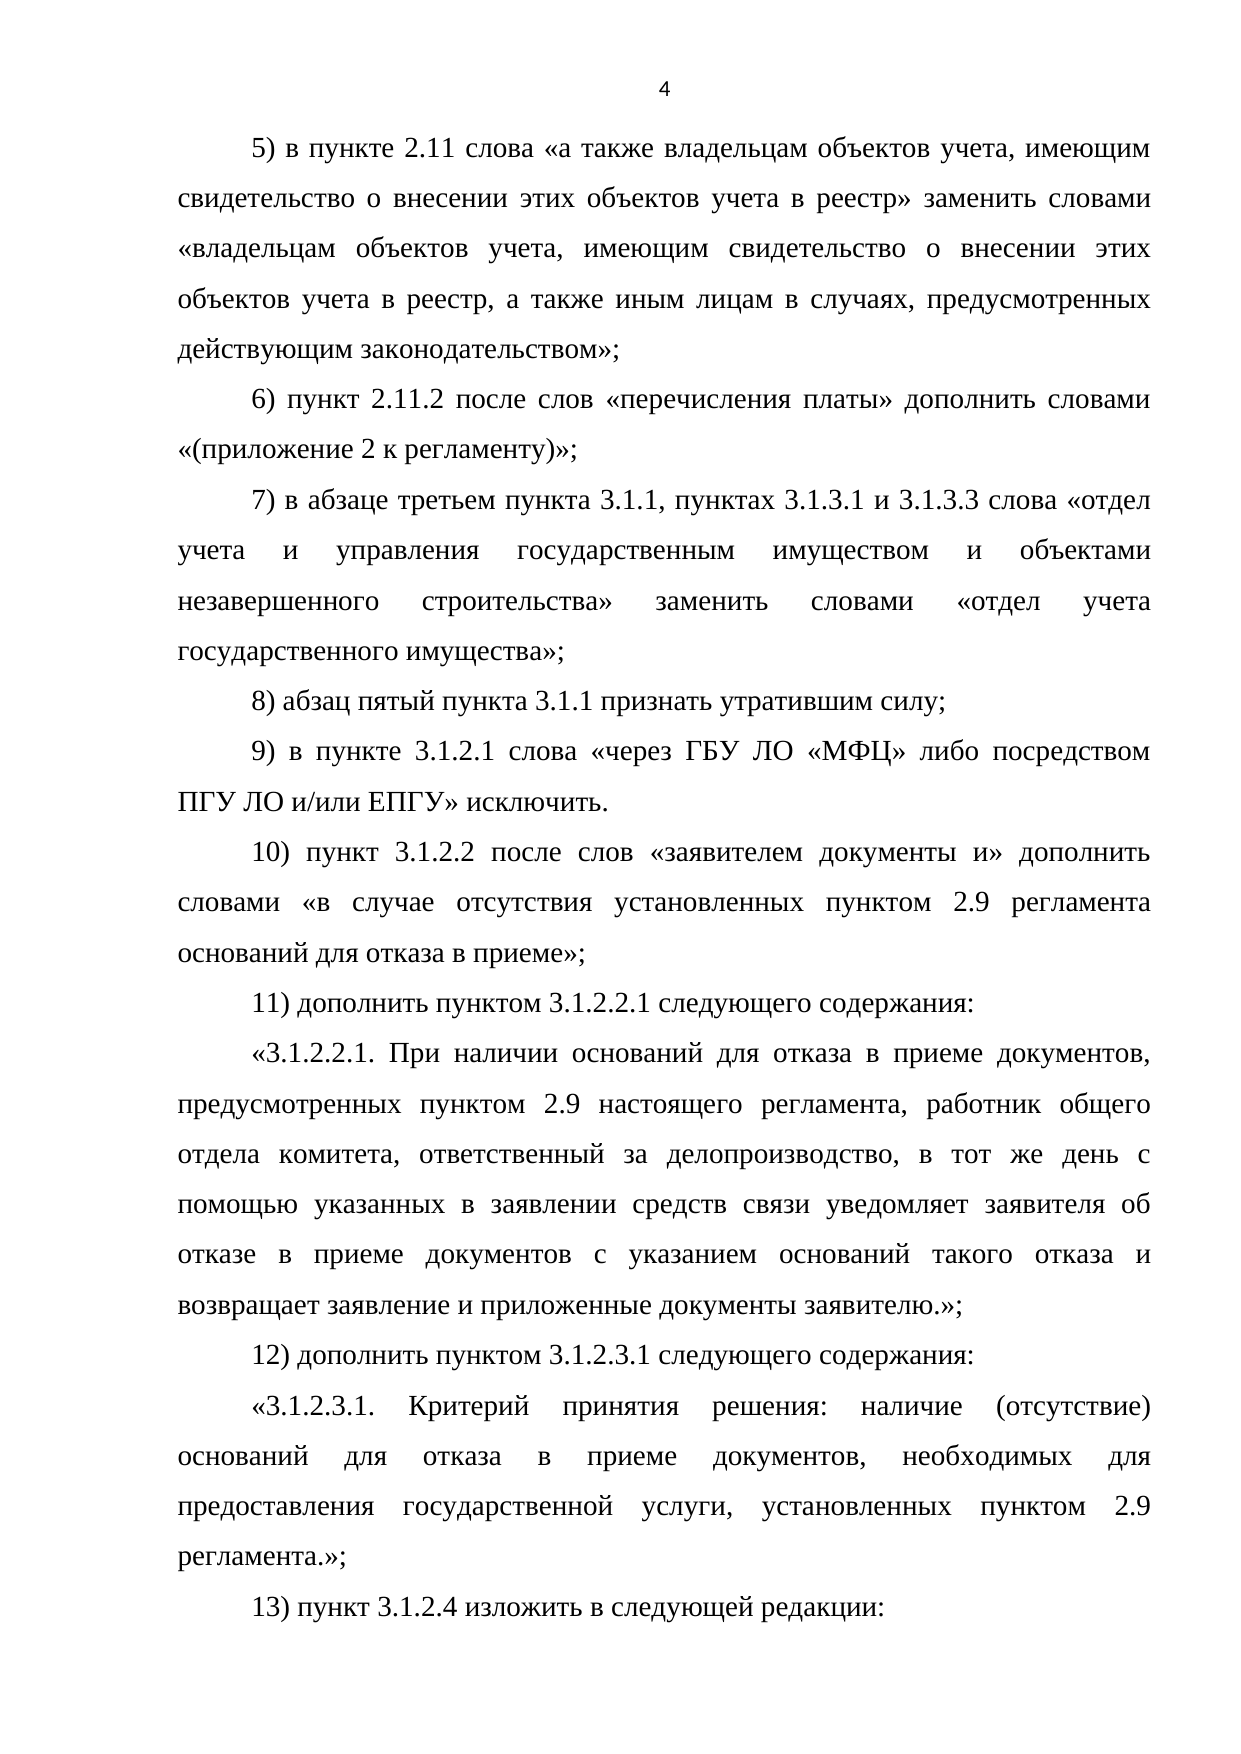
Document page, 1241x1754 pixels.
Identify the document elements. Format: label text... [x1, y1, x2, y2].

text 6) пункт 2.11.2 после слов «перечисления платы» дополнить словами «(приложение 2 к регламенту)»; [177, 381, 1152, 465]
text 9) в пункте 3.1.2.1 слова «через ГБУ ЛО «МФЦ» либо посредством ПГУ ЛО и/или ЕПГУ» исключить. [177, 733, 1152, 817]
text 10) пункт 3.1.2.2 после слов «заявителем документы и» дополнить словами «в случае отсутствия установленных пунктом 2.9 регламента оснований для отказа в приеме»; [177, 834, 1152, 968]
text 8) абзац пятый пункта 3.1.1 признать утратившим силу; [177, 683, 1152, 717]
text 5) в пункте 2.11 слова «а также владельцам объектов учета, имеющим свидетельство о внесении этих объектов учета в реестр» заменить словами «владельцам объектов учета, имеющим свидетельство о внесении этих объектов учета в реестр, а также иным лицам в случаях, предусмотренных действующим законодательством»; [177, 130, 1152, 364]
text 7) в абзаце третьем пункта 3.1.1, пунктах 3.1.3.1 и 3.1.3.3 слова «отдел учета и управления государственным имуществом и объектами незавершенного строительства» заменить словами «отдел учета государственного имущества»; [177, 482, 1152, 666]
text 12) дополнить пунктом 3.1.2.3.1 следующего содержания: [177, 1337, 1152, 1371]
text «3.1.2.2.1. При наличии оснований для отказа в приеме документов, предусмотренных пунктом 2.9 настоящего регламента, работник общего отдела комитета, ответственный за делопроизводство, в тот же день с помощью указанных в заявлении средств связи уведомляет заявителя об отказе в приеме документов с указанием оснований такого отказа и возвращает заявление и приложенные документы заявителю.»; [177, 1035, 1152, 1321]
text 11) дополнить пунктом 3.1.2.2.1 следующего содержания: [177, 985, 1152, 1019]
text 13) пункт 3.1.2.4 изложить в следующей редакции: [177, 1589, 1152, 1622]
text «3.1.2.3.1. Критерий принятия решения: наличие (отсутствие) оснований для отказа в приеме документов, необходимых для предоставления государственной услуги, установленных пунктом 2.9 регламента.»; [177, 1388, 1152, 1572]
